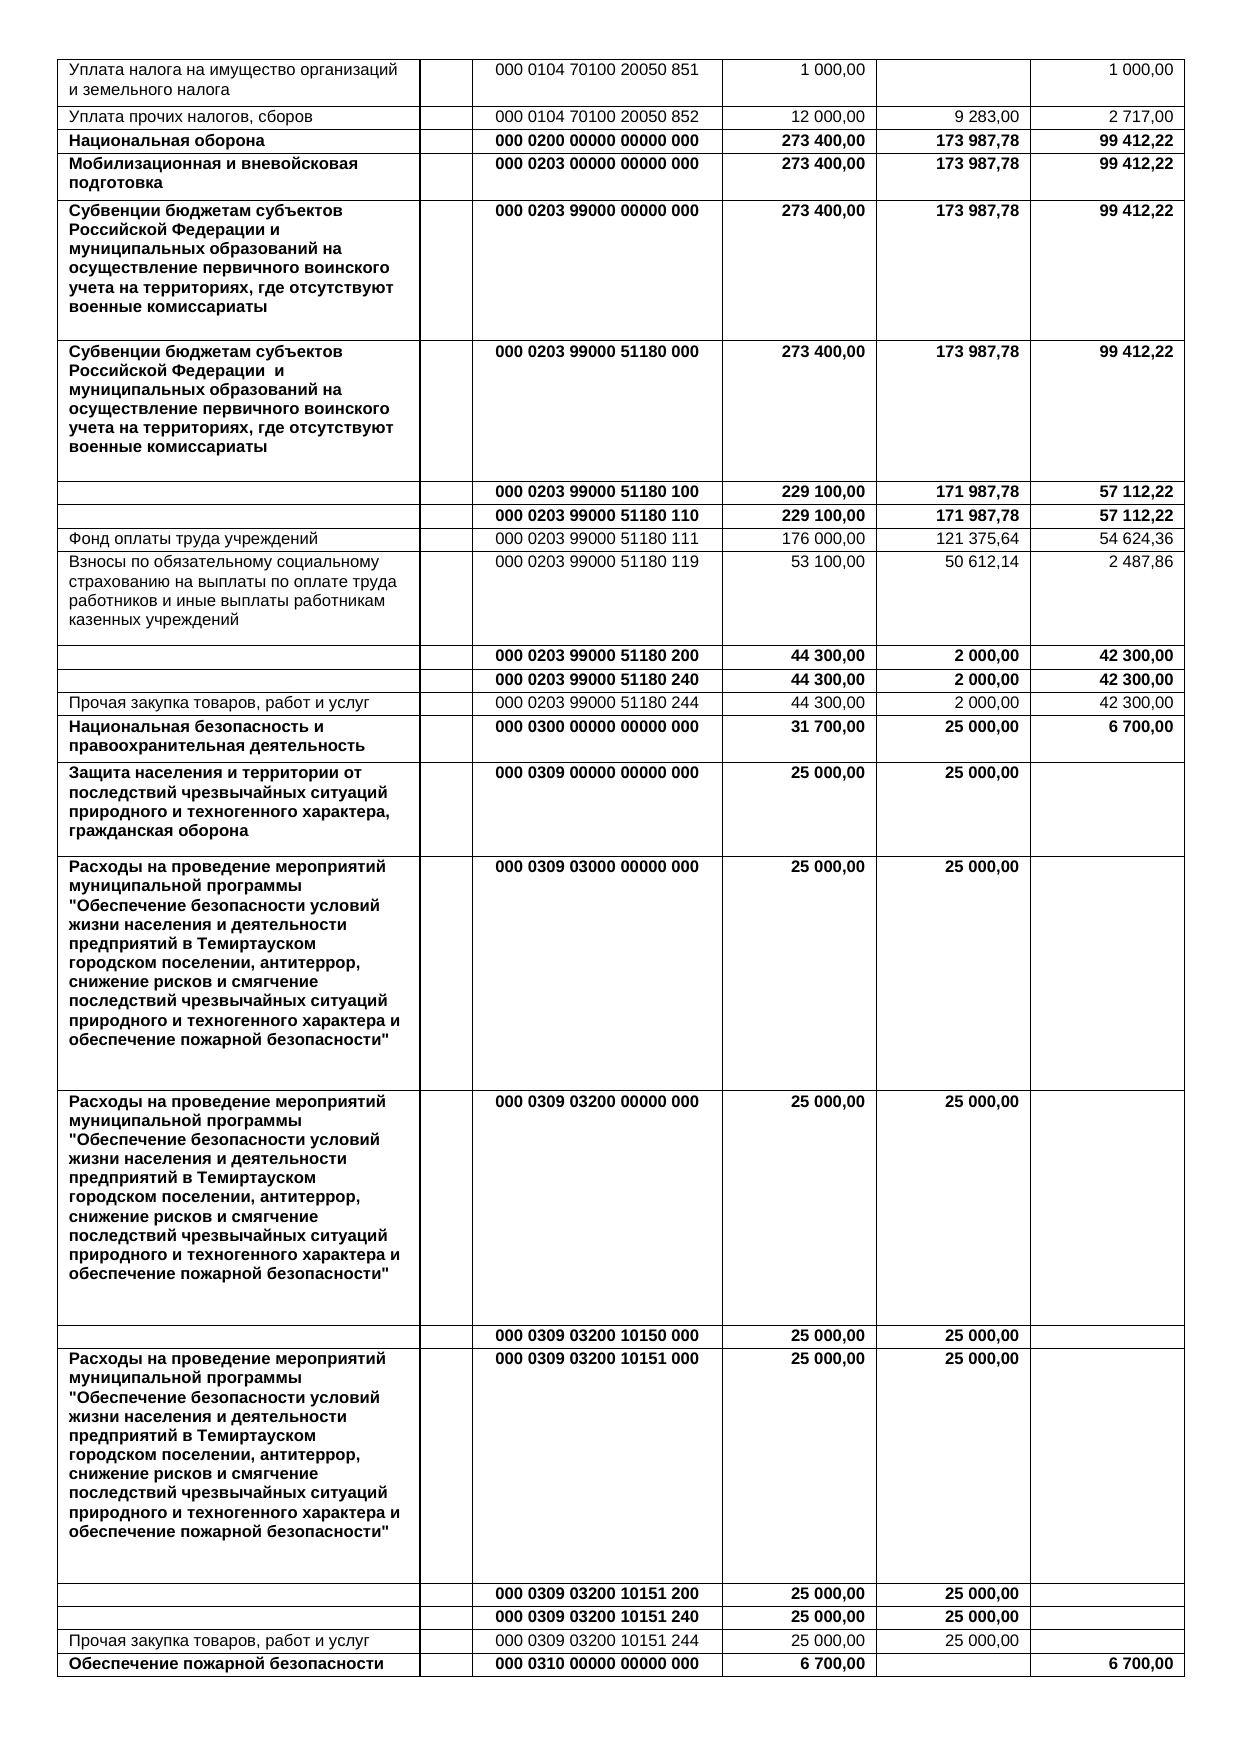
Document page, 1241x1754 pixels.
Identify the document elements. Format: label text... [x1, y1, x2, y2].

table_cell 000 0203 99000 00000 000 [473, 201, 722, 340]
table_cell 2 000,00 [877, 670, 1030, 692]
table_cell 000 0104 70100 20050 852 [473, 107, 722, 129]
table_cell 57 112,22 [1031, 505, 1184, 528]
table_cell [58, 1349, 419, 1582]
table_cell [1031, 1630, 1184, 1653]
table_cell 000 0309 03200 10151 244 [473, 1630, 722, 1653]
table_cell 25 000,00 [877, 1584, 1030, 1606]
table_cell 1 000,00 [1031, 60, 1184, 106]
table_cell 1 000,00 [723, 60, 876, 106]
table_cell 25 000,00 [877, 1326, 1030, 1348]
table_cell [421, 1091, 472, 1325]
table_cell 229 100,00 [723, 482, 876, 504]
table_cell [58, 505, 419, 528]
table_cell [58, 482, 419, 504]
table_cell 25 000,00 [723, 1584, 876, 1606]
table_cell Мобилизационная и вневойсковая подготовка [58, 154, 419, 200]
table_cell [1031, 763, 1184, 856]
table_cell 000 0203 99000 51180 119 [473, 552, 722, 645]
table_cell [1031, 1091, 1184, 1325]
table_cell 53 100,00 [723, 552, 876, 645]
table_cell 121 375,64 [877, 529, 1030, 551]
table_cell 99 412,22 [1031, 341, 1184, 481]
table_cell Прочая закупка товаров, работ и услуг [58, 1630, 419, 1653]
table_cell 57 112,22 [1031, 482, 1184, 504]
table_cell 000 0203 99000 51180 240 [473, 670, 722, 692]
table_cell 000 0203 99000 51180 111 [473, 529, 722, 551]
table_cell Уплата прочих налогов, сборов [58, 107, 419, 129]
table_cell [421, 1630, 472, 1653]
table_cell 000 0200 00000 00000 000 [473, 130, 722, 153]
table_cell [1031, 857, 1184, 1090]
table_cell 31 700,00 [723, 716, 876, 762]
table_cell Субвенции бюджетам субъектов Российской Федерации и муниципальных образований на осуществление первичного воинского учета на территориях, где отсутствуют военные комиссариаты [58, 341, 419, 481]
table_cell [421, 716, 472, 762]
table_cell [421, 646, 472, 668]
table_cell [1031, 1349, 1184, 1582]
table_cell 42 300,00 [1031, 670, 1184, 692]
table_cell 2 487,86 [1031, 552, 1184, 645]
table_cell 000 0309 03200 10151 240 [473, 1607, 722, 1629]
table_cell 54 624,36 [1031, 529, 1184, 551]
table_cell 44 300,00 [723, 693, 876, 715]
table_cell 25 000,00 [723, 1607, 876, 1629]
table_cell [421, 1326, 472, 1348]
table_cell 25 000,00 [723, 1326, 876, 1348]
table_cell 25 000,00 [723, 857, 876, 1090]
table_cell Фонд оплаты труда учреждений [58, 529, 419, 551]
table_cell 9 283,00 [877, 107, 1030, 129]
table_cell 000 0203 99000 51180 200 [473, 646, 722, 668]
table_cell 229 100,00 [723, 505, 876, 528]
table_cell 6 700,00 [1031, 716, 1184, 762]
table_cell 6 700,00 [1031, 1654, 1184, 1676]
table_cell [421, 60, 472, 106]
table_cell 176 000,00 [723, 529, 876, 551]
table_cell 25 000,00 [877, 1349, 1030, 1582]
table_cell 50 612,14 [877, 552, 1030, 645]
table_cell Прочая закупка товаров, работ и услуг [58, 693, 419, 715]
table_cell 25 000,00 [877, 763, 1030, 856]
table_cell 44 300,00 [723, 646, 876, 668]
table_cell 000 0203 99000 51180 110 [473, 505, 722, 528]
table_cell 000 0309 00000 00000 000 [473, 763, 722, 856]
table_cell [421, 529, 472, 551]
table_cell [421, 505, 472, 528]
table_cell 25 000,00 [877, 857, 1030, 1090]
table_cell 99 412,22 [1031, 201, 1184, 340]
table_cell [421, 1349, 472, 1582]
table_cell [421, 1584, 472, 1606]
table_cell 000 0203 99000 51180 000 [473, 341, 722, 481]
table_cell [58, 1607, 419, 1629]
table_cell Национальная безопасность и правоохранительная деятельность [58, 716, 419, 762]
table_cell 273 400,00 [723, 201, 876, 340]
table_cell 000 0309 03200 10151 000 [473, 1349, 722, 1582]
table_cell 173 987,78 [877, 201, 1030, 340]
table_cell [421, 670, 472, 692]
table_cell [421, 1654, 472, 1676]
table_cell 000 0309 03200 00000 000 [473, 1091, 722, 1325]
table_cell [421, 107, 472, 129]
table_cell 173 987,78 [877, 130, 1030, 153]
table_cell [1031, 1326, 1184, 1348]
table_cell Субвенции бюджетам субъектов Российской Федерации и муниципальных образований на осуществление первичного воинского учета на территориях, где отсутствуют военные комиссариаты [58, 201, 419, 340]
table_cell [421, 693, 472, 715]
table_cell 173 987,78 [877, 154, 1030, 200]
table_cell 000 0203 99000 51180 244 [473, 693, 722, 715]
table_cell 000 0203 99000 51180 100 [473, 482, 722, 504]
table_cell [421, 857, 472, 1090]
table_cell [421, 130, 472, 153]
table_cell 273 400,00 [723, 154, 876, 200]
table_cell 273 400,00 [723, 341, 876, 481]
table_cell [58, 646, 419, 668]
table_cell 99 412,22 [1031, 154, 1184, 200]
table_cell 44 300,00 [723, 670, 876, 692]
table_cell Взносы по обязательному социальному страхованию на выплаты по оплате труда работников и иные выплаты работникам казенных учреждений [58, 552, 419, 645]
table_cell [1031, 1607, 1184, 1629]
table_cell 171 987,78 [877, 505, 1030, 528]
table_cell [877, 60, 1030, 106]
table_cell [58, 1326, 419, 1348]
table_cell [58, 670, 419, 692]
table_cell 2 000,00 [877, 646, 1030, 668]
table_cell 12 000,00 [723, 107, 876, 129]
table_cell [421, 1607, 472, 1629]
table_cell 42 300,00 [1031, 646, 1184, 668]
table_cell 25 000,00 [723, 1091, 876, 1325]
table_cell 25 000,00 [877, 1630, 1030, 1653]
table_cell [421, 763, 472, 856]
table_cell 000 0203 00000 00000 000 [473, 154, 722, 200]
table_cell 000 0309 03000 00000 000 [473, 857, 722, 1090]
table_cell 25 000,00 [723, 1630, 876, 1653]
table_cell [1031, 1584, 1184, 1606]
table_cell 171 987,78 [877, 482, 1030, 504]
table_cell 25 000,00 [723, 1349, 876, 1582]
table_cell 173 987,78 [877, 341, 1030, 481]
table_cell [58, 1584, 419, 1606]
table_cell 000 0310 00000 00000 000 [473, 1654, 722, 1676]
table_cell Защита населения и территории от последствий чрезвычайных ситуаций природного и техногенного характера, гражданская оборона [58, 763, 419, 856]
table_cell Уплата налога на имущество организаций и земельного налога [58, 60, 419, 106]
table_cell Национальная оборона [58, 130, 419, 153]
table_cell 000 0300 00000 00000 000 [473, 716, 722, 762]
table_cell [421, 154, 472, 200]
table_cell 000 0104 70100 20050 851 [473, 60, 722, 106]
table_cell 6 700,00 [723, 1654, 876, 1676]
table_cell 42 300,00 [1031, 693, 1184, 715]
table_cell 273 400,00 [723, 130, 876, 153]
table_cell [421, 341, 472, 481]
table_cell 000 0309 03200 10150 000 [473, 1326, 722, 1348]
table_cell 99 412,22 [1031, 130, 1184, 153]
table_cell 000 0309 03200 10151 200 [473, 1584, 722, 1606]
table_cell [421, 552, 472, 645]
table_cell 25 000,00 [877, 1607, 1030, 1629]
table_cell 2 000,00 [877, 693, 1030, 715]
table_cell 25 000,00 [877, 716, 1030, 762]
table_cell [421, 201, 472, 340]
table_cell [421, 482, 472, 504]
table_cell 25 000,00 [877, 1091, 1030, 1325]
table_cell 25 000,00 [723, 763, 876, 856]
table_cell [877, 1654, 1030, 1676]
table_cell 2 717,00 [1031, 107, 1184, 129]
table_cell Обеспечение пожарной безопасности [58, 1654, 419, 1676]
